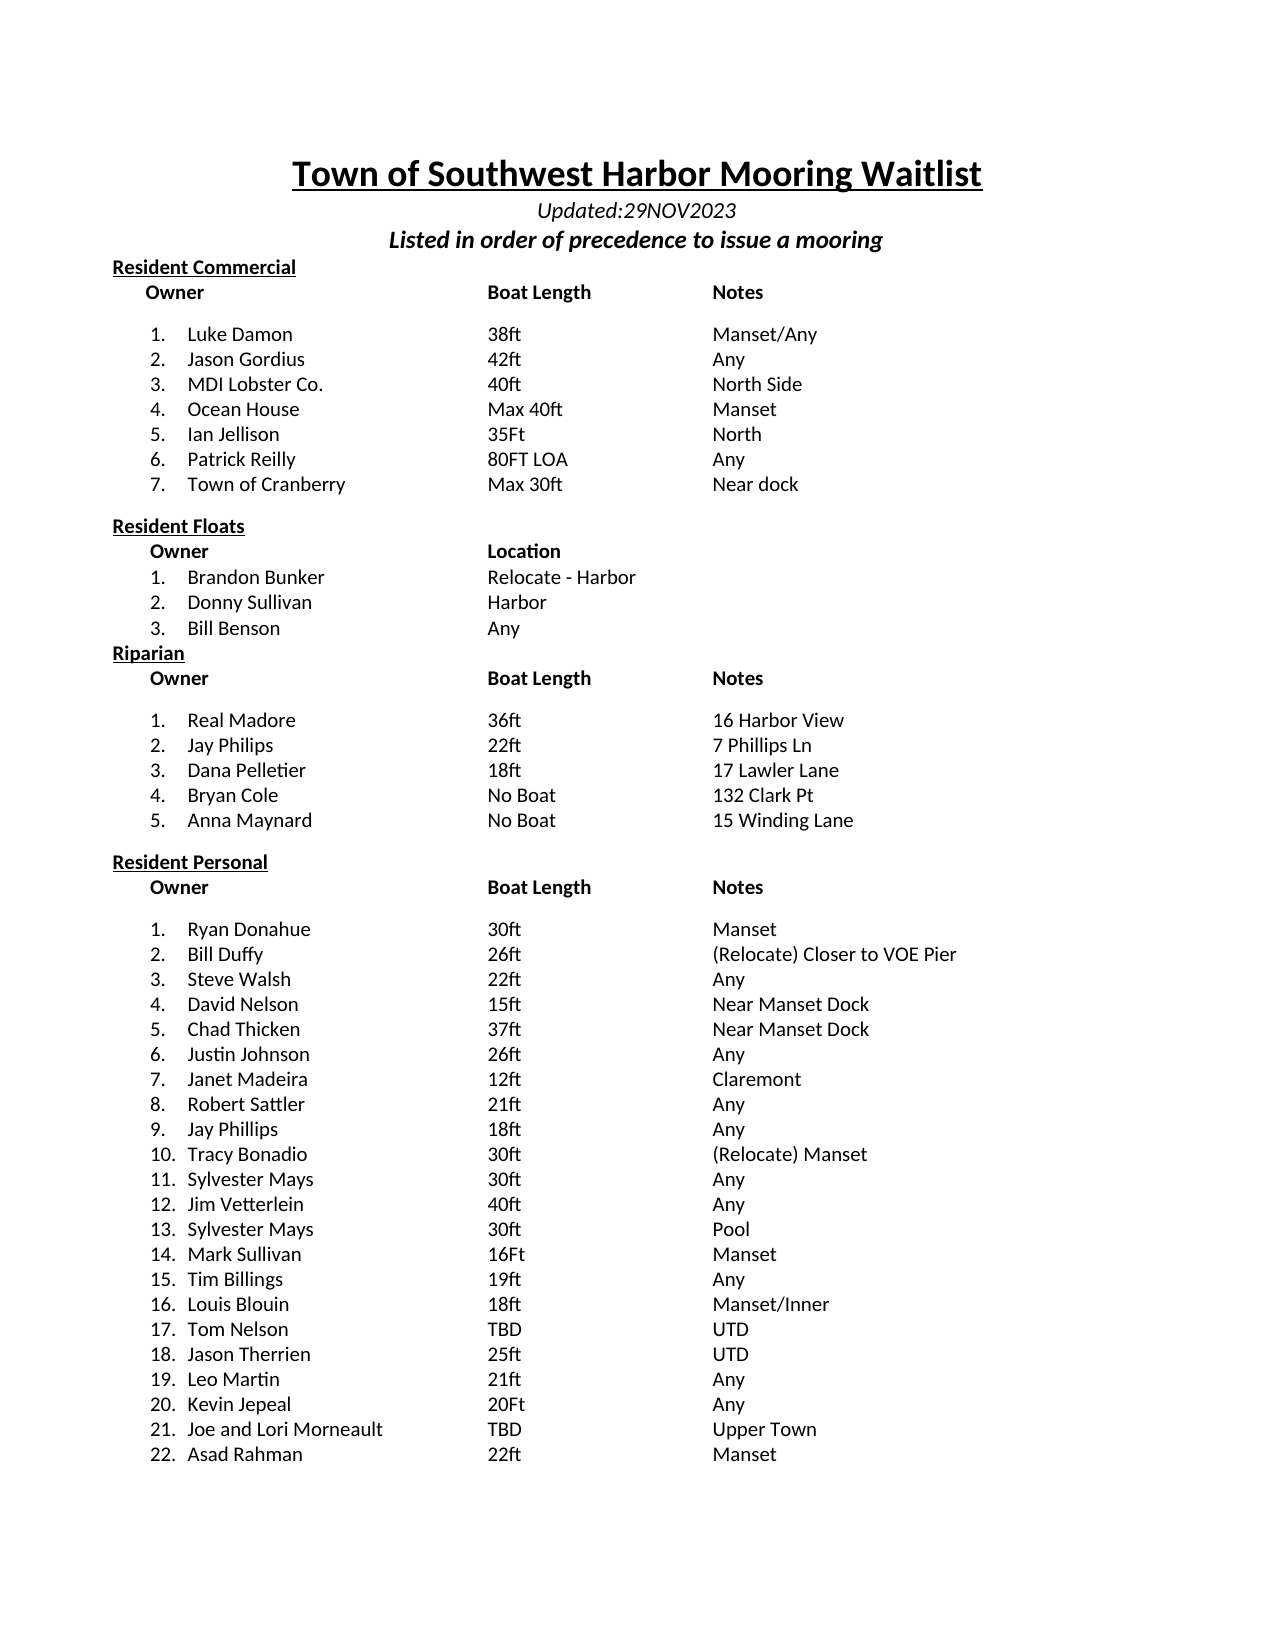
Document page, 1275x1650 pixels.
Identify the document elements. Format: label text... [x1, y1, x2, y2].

list Chad Thicken 37ft Near Manset Dock [150, 1016, 1162, 1041]
text Owner Location [112, 538, 1162, 564]
text Resident Personal [112, 849, 1162, 874]
text Owner Boat Length Notes [112, 280, 1162, 305]
text Listed in order of precedence to issue a mooring [112, 224, 1162, 254]
list Real Madore 36ft 16 Harbor View [150, 707, 1162, 732]
text Riparian [112, 640, 1162, 666]
list Joe and Lori Morneault TBD Upper Town [150, 1416, 1162, 1441]
list MDI Lobster Co. 40ft North Side [150, 371, 1162, 396]
list Ocean House Max 40ft Manset [150, 396, 1162, 421]
list Sylvester Mays 30ft Pool [150, 1216, 1162, 1241]
list Jim Vetterlein 40ft Any [150, 1191, 1162, 1216]
text Resident Commercial [112, 254, 1162, 280]
list Asad Rahman 22ft Manset [150, 1441, 1162, 1466]
list Jay Phillips 18ft Any [150, 1116, 1162, 1141]
list Jason Therrien 25ft UTD [150, 1341, 1162, 1366]
list Patrick Reilly 80FT LOA Any [150, 446, 1162, 471]
text Owner Boat Length Notes [150, 666, 1162, 691]
list Tom Nelson TBD UTD [150, 1316, 1162, 1341]
list Leo Martin 21ft Any [150, 1366, 1162, 1391]
list Justin Johnson 26ft Any [150, 1041, 1162, 1066]
list Town of Cranberry Max 30ft Near dock [150, 471, 1162, 496]
list Mark Sullivan 16Ft Manset [150, 1241, 1162, 1266]
list Ian Jellison 35Ft North [150, 421, 1162, 446]
list Brandon Bunker Relocate - Harbor [150, 564, 1162, 589]
list Anna Maynard No Boat 15 Winding Lane [150, 807, 1162, 832]
list Bill Duffy 26ft (Relocate) Closer to VOE Pier [150, 941, 1162, 966]
list Janet Madeira 12ft Claremont [150, 1066, 1162, 1091]
text Owner Boat Length Notes [150, 874, 1162, 899]
list Jason Gordius 42ft Any [150, 346, 1162, 371]
text Resident Floats [112, 513, 1162, 538]
list Louis Blouin 18ft Manset/Inner [150, 1291, 1162, 1316]
list Tim Billings 19ft Any [150, 1266, 1162, 1291]
list Kevin Jepeal 20Ft Any [150, 1391, 1162, 1416]
list Bill Benson Any [150, 615, 1162, 640]
list Robert Sattler 21ft Any [150, 1091, 1162, 1116]
list Luke Damon 38ft Manset/Any [150, 321, 1162, 346]
list Ryan Donahue 30ft Manset [150, 916, 1162, 941]
list Bryan Cole No Boat 132 Clark Pt [150, 782, 1162, 807]
list Dana Pelletier 18ft 17 Lawler Lane [150, 757, 1162, 782]
text Updated:29NOV2023 [112, 196, 1162, 224]
list Sylvester Mays 30ft Any [150, 1166, 1162, 1191]
list Jay Philips 22ft 7 Phillips Ln [150, 732, 1162, 757]
list Donny Sullivan Harbor [150, 589, 1162, 615]
text Town of Southwest Harbor Mooring Waitlist [112, 150, 1162, 196]
list David Nelson 15ft Near Manset Dock [150, 991, 1162, 1016]
list Steve Walsh 22ft Any [150, 966, 1162, 991]
list Tracy Bonadio 30ft (Relocate) Manset [150, 1141, 1162, 1166]
